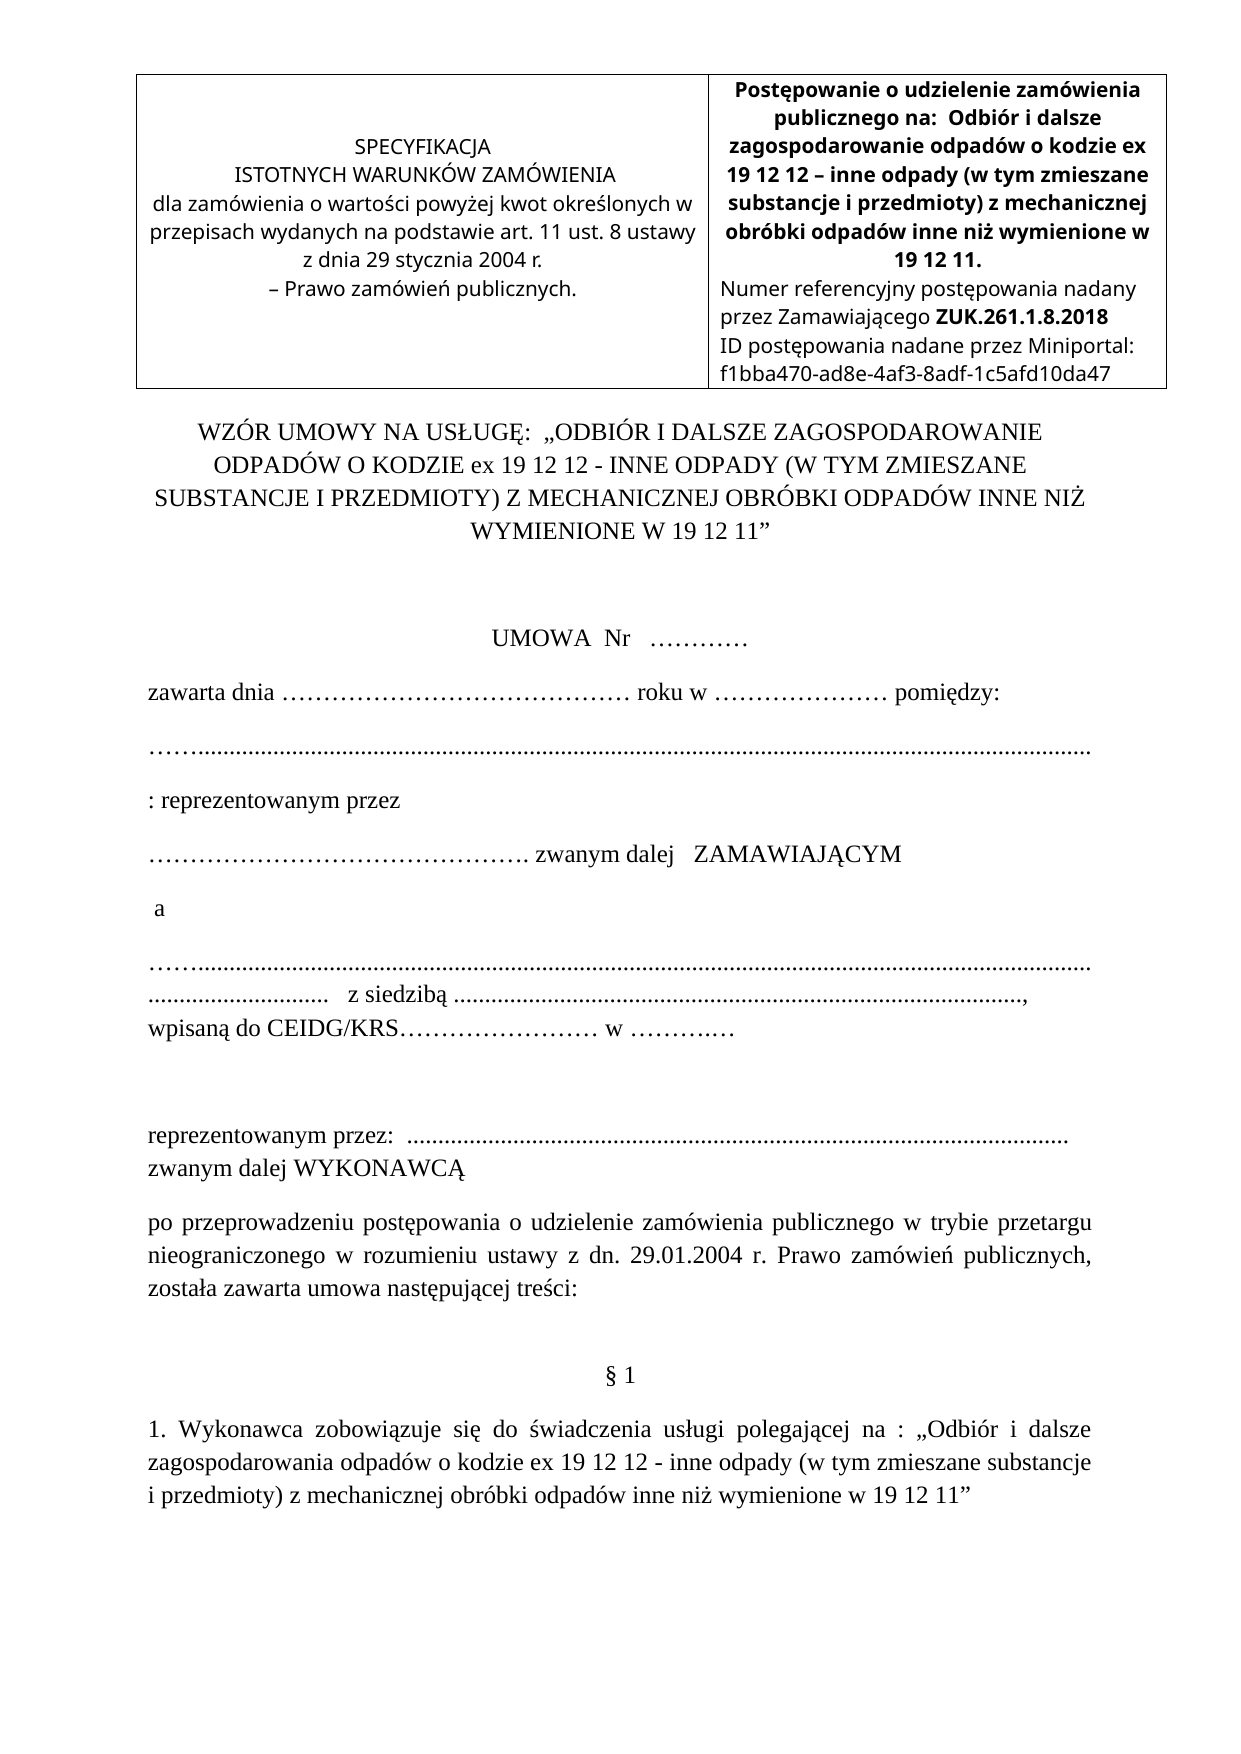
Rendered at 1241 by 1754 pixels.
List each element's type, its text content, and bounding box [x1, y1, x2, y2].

text : reprezentowanym przez [148, 785, 1093, 814]
text reprezentowanym przez: .......................................................................................................... zwanym dalej WYKONAWCĄ [148, 1120, 1093, 1182]
text UMOWA Nr ………… [148, 623, 1093, 652]
text 1. Wykonawca zobowiązuje się do świadczenia usługi polegającej na : „Odbiór i dalsze zagospodarowania odpadów o kodzie ex 19 12 12 - inne odpady (w tym zmieszane substancje i przedmioty) z mechanicznej obróbki odpadów inne niż wymienione w 19 12 11” [148, 1414, 1093, 1509]
text a [148, 893, 1093, 921]
text WZÓR UMOWY NA USŁUGĘ: „ODBIÓR I DALSZE ZAGOSPODAROWANIE ODPADÓW O KODZIE ex 19 12 12 - INNE ODPADY (W TYM ZMIESZANE SUBSTANCJE I PRZEDMIOTY) Z MECHANICZNEJ OBRÓBKI ODPADÓW INNE NIŻ WYMIENIONE W 19 12 11” [148, 417, 1093, 544]
text ……............................................................................................................................................... [148, 731, 1093, 760]
text zawarta dnia …………………………………… roku w ………………… pomiędzy: [148, 677, 1093, 706]
text ………………………………………. zwanym dalej ZAMAWIAJĄCYM [148, 839, 1093, 868]
text § 1 [148, 1360, 1093, 1389]
title po przeprowadzeniu postępowania o udzielenie zamówienia publicznego w trybie przetargu nieograniczonego w rozumieniu ustawy z dn. 29.01.2004 r. Prawo zamówień publicznych, została zawarta umowa następującej treści: [148, 1207, 1093, 1302]
text ……............................................................................................................................................................................ z siedzibą ..........................................................................................., wpisaną do CEIDG/KRS…………………… w ……….… [148, 947, 1093, 1041]
